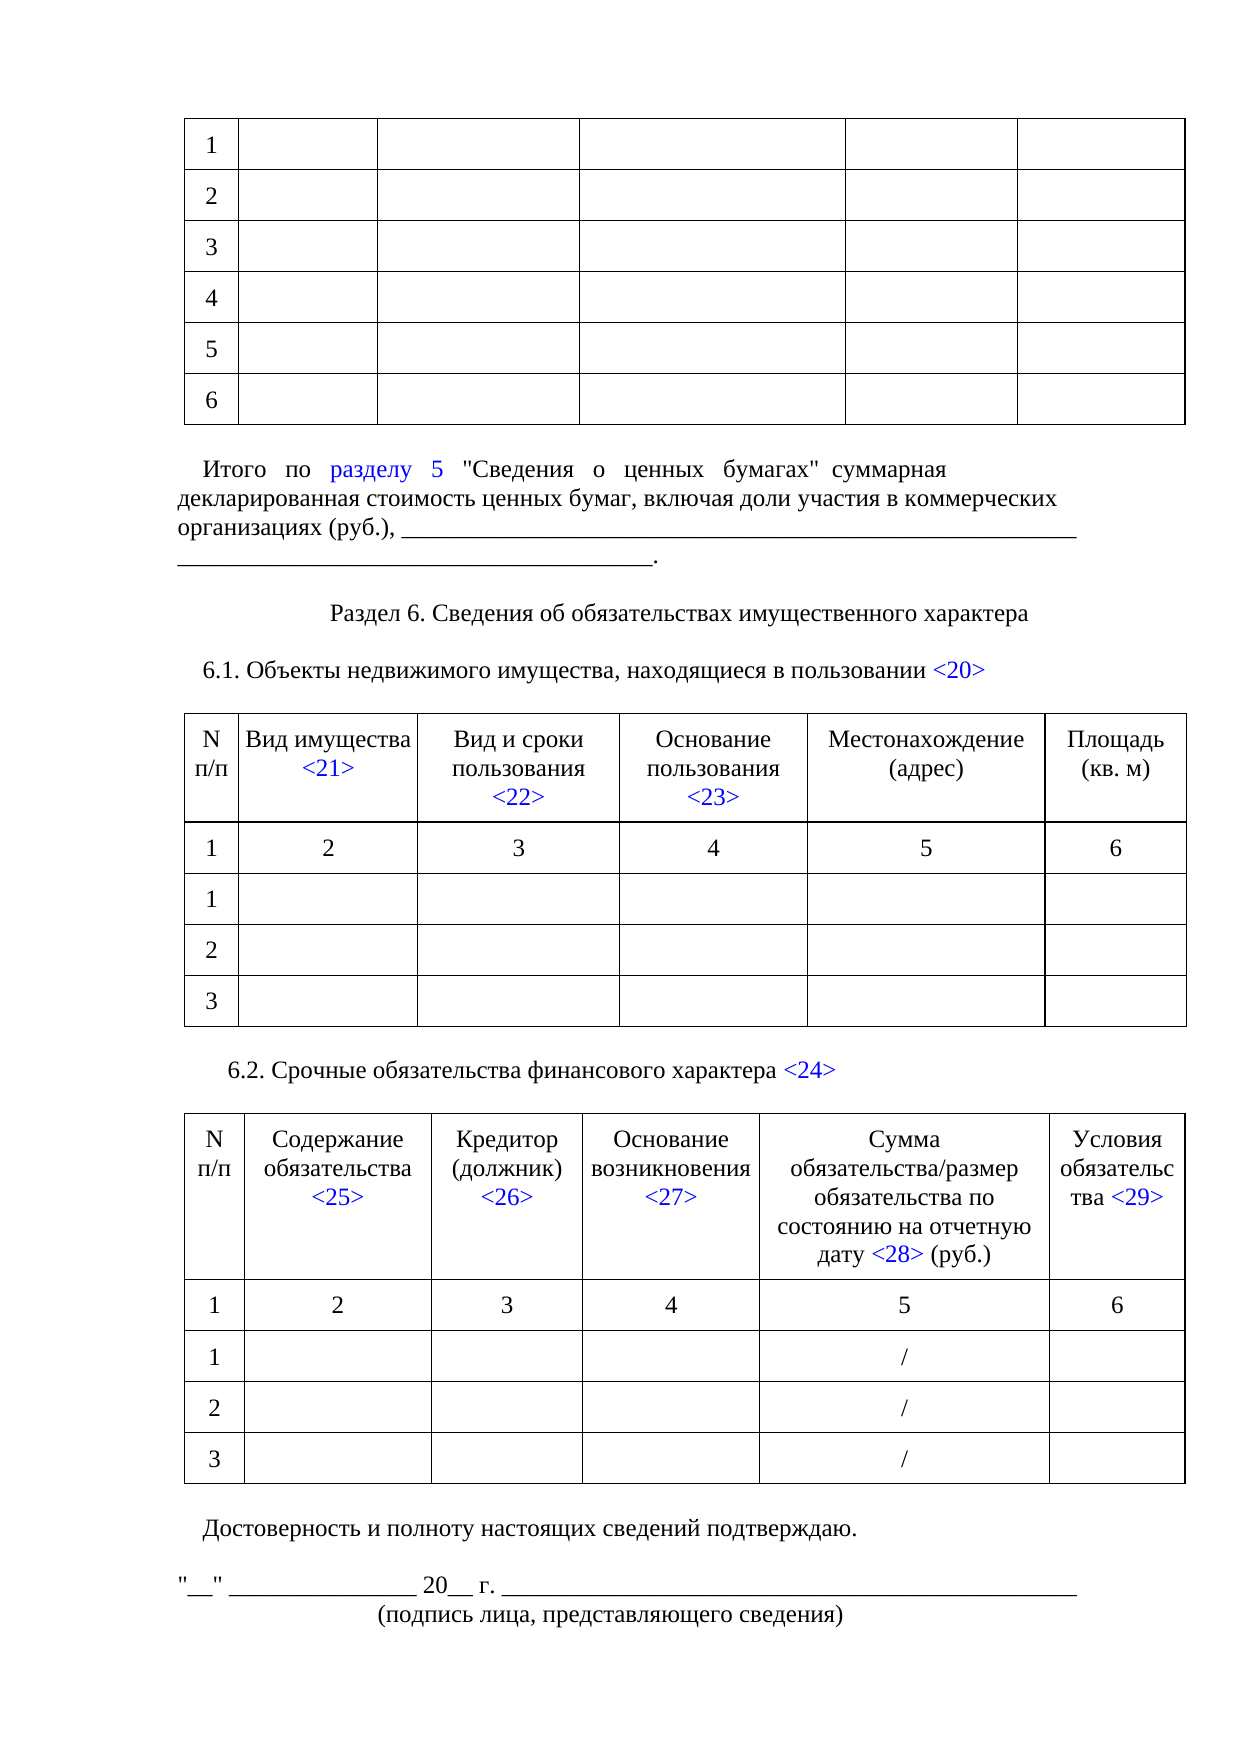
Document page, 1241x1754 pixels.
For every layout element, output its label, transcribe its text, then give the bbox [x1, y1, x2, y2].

text 6.2. Срочные обязательства финансового характера <24> [177, 1055, 1181, 1084]
table_cell [808, 976, 1044, 1026]
table_cell 4 [185, 272, 238, 322]
table_cell [620, 925, 807, 974]
table_cell [1046, 976, 1186, 1026]
table_cell [846, 170, 1017, 220]
table_cell [239, 170, 377, 220]
table_header N п/п [185, 1114, 244, 1279]
table_cell [583, 1433, 759, 1483]
table_cell / [760, 1331, 1049, 1381]
table_cell 4 [583, 1280, 759, 1330]
table_cell [583, 1331, 759, 1381]
table_cell [378, 119, 579, 169]
text Достоверность и полноту настоящих сведений подтверждаю. [177, 1513, 1181, 1542]
table_cell [245, 1433, 431, 1483]
table_cell [846, 374, 1017, 424]
table_cell 3 [185, 976, 238, 1026]
table_cell [432, 1433, 582, 1483]
table_header Вид имущества <21> [239, 714, 417, 821]
text 6.1. Объекты недвижимого имущества, находящиеся в пользовании <20> [177, 655, 1181, 684]
table_cell [620, 976, 807, 1026]
table_cell / [760, 1382, 1049, 1432]
table_cell 2 [185, 925, 238, 974]
table_header Местонахождение (адрес) [808, 714, 1044, 821]
table_cell 4 [620, 823, 807, 872]
table_cell 3 [185, 221, 238, 271]
text Итого по разделу 5 "Сведения о ценных бумагах" суммарная [177, 454, 1181, 483]
table_cell [1018, 272, 1184, 322]
text Раздел 6. Сведения об обязательствах имущественного характера [177, 598, 1181, 627]
table_cell 5 [185, 323, 238, 373]
table_cell 1 [185, 1280, 244, 1330]
table_cell [1018, 323, 1184, 373]
table_cell [1018, 119, 1184, 169]
table_cell [378, 170, 579, 220]
table_header Основание пользования <23> [620, 714, 807, 821]
table_cell 1 [185, 874, 238, 923]
table_cell [418, 874, 619, 923]
table_cell [1050, 1382, 1184, 1432]
table_cell [580, 119, 845, 169]
table_cell [239, 374, 377, 424]
table_header Условия обязательства <29> [1050, 1114, 1184, 1279]
table_cell [580, 323, 845, 373]
table_cell [418, 925, 619, 974]
table_cell 2 [185, 1382, 244, 1432]
table_cell [239, 221, 377, 271]
table_cell [378, 221, 579, 271]
table_cell [378, 323, 579, 373]
table_cell 1 [185, 119, 238, 169]
table_cell 1 [185, 1331, 244, 1381]
table_cell 3 [185, 1433, 244, 1483]
table_header Кредитор (должник) <26> [432, 1114, 582, 1279]
table_cell 3 [432, 1280, 582, 1330]
table_cell 2 [245, 1280, 431, 1330]
table_cell 2 [239, 823, 417, 872]
text (подпись лица, представляющего сведения) [177, 1599, 1181, 1628]
table_cell [583, 1382, 759, 1432]
table_cell 5 [760, 1280, 1049, 1330]
table_cell [580, 221, 845, 271]
text "__" _______________ 20__ г. ______________________________________________ [177, 1570, 1181, 1599]
table_cell 6 [1050, 1280, 1184, 1330]
table_cell [239, 925, 417, 974]
table_cell 6 [1046, 823, 1186, 872]
table_header N п/п [185, 714, 238, 821]
table_header Площадь (кв. м) [1046, 714, 1186, 821]
table_cell [378, 272, 579, 322]
table_cell 6 [185, 374, 238, 424]
table_cell [1046, 925, 1186, 974]
table_cell [245, 1331, 431, 1381]
table_cell [808, 925, 1044, 974]
table_header Содержание обязательства <25> [245, 1114, 431, 1279]
table_cell [239, 272, 377, 322]
table_cell / [760, 1433, 1049, 1483]
table_cell 1 [185, 823, 238, 872]
table_cell [239, 874, 417, 923]
table_cell [432, 1382, 582, 1432]
table_header Основание возникновения <27> [583, 1114, 759, 1279]
table_cell [580, 170, 845, 220]
table_header Вид и сроки пользования <22> [418, 714, 619, 821]
table_cell [580, 272, 845, 322]
table_cell [378, 374, 579, 424]
table_cell 5 [808, 823, 1044, 872]
table_cell [1018, 374, 1184, 424]
table_cell [1046, 874, 1186, 923]
table_cell [1018, 221, 1184, 271]
table_cell 2 [185, 170, 238, 220]
table_cell [620, 874, 807, 923]
table_cell [846, 221, 1017, 271]
table_cell [580, 374, 845, 424]
table_cell [239, 323, 377, 373]
table_header Сумма обязательства/размер обязательства по состоянию на отчетную дату <28> (руб.) [760, 1114, 1049, 1279]
table_cell [846, 119, 1017, 169]
table_cell [239, 976, 417, 1026]
table_cell 3 [418, 823, 619, 872]
table_cell [418, 976, 619, 1026]
text ______________________________________. [177, 540, 1181, 569]
table_cell [846, 323, 1017, 373]
text организациях (руб.), ______________________________________________________ [177, 512, 1181, 540]
table_cell [239, 119, 377, 169]
table_cell [245, 1382, 431, 1432]
table_cell [1050, 1331, 1184, 1381]
table_cell [1018, 170, 1184, 220]
table_cell [1050, 1433, 1184, 1483]
table_cell [846, 272, 1017, 322]
text декларированная стоимость ценных бумаг, включая доли участия в коммерческих [177, 483, 1181, 512]
table_cell [808, 874, 1044, 923]
table_cell [432, 1331, 582, 1381]
